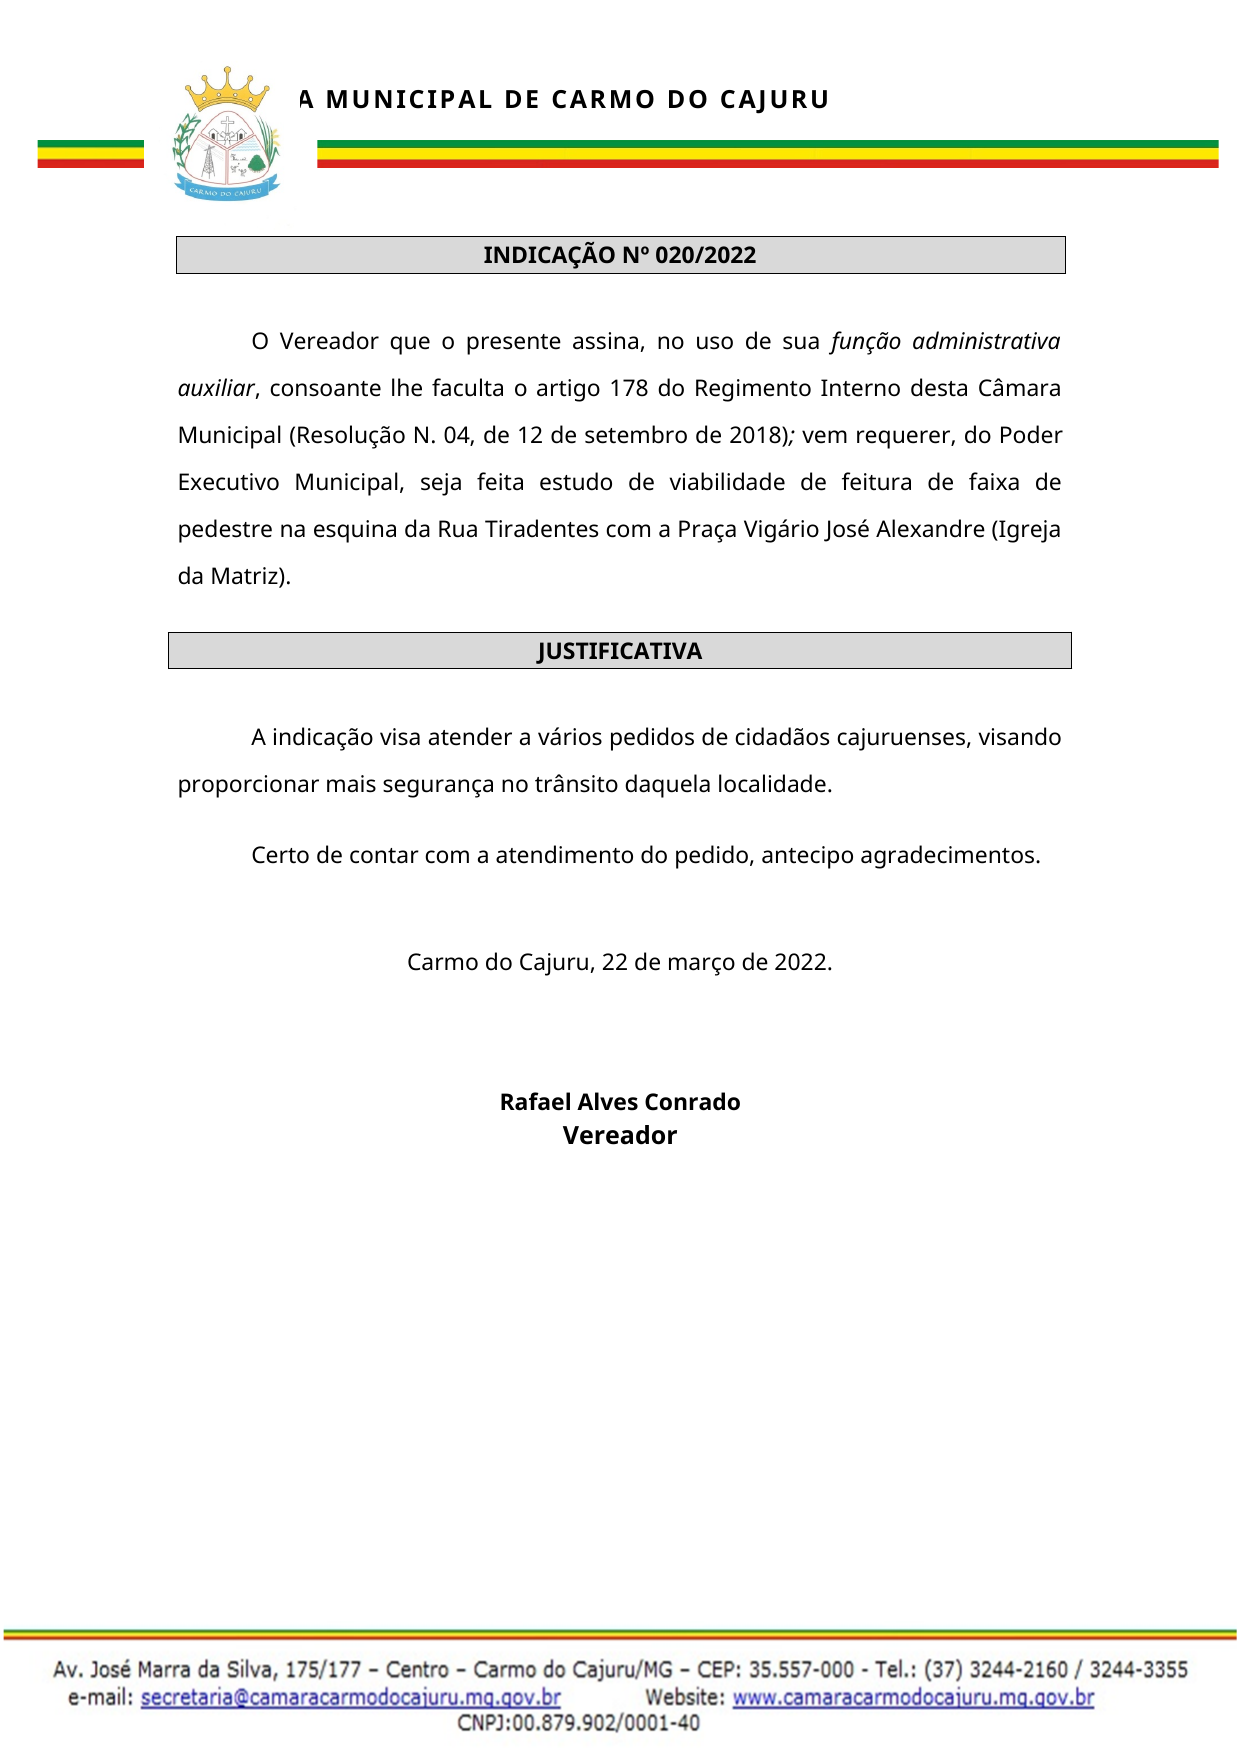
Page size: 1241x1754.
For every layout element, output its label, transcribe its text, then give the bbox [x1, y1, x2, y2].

text JUSTIFICATIVA [169, 633, 1071, 668]
text Vereador [177, 1117, 1063, 1152]
text Carmo do Cajuru, 22 de março de 2022. [177, 946, 1063, 977]
text INDICAÇÃO Nº 020/2022 [177, 237, 1065, 273]
picture [3, 1621, 1237, 1754]
picture [157, 43, 300, 230]
text O Vereador que o presente assina, no uso de sua função administrativa auxiliar, consoante lhe faculta o artigo 178 do Regimento Interno desta Câmara Municipal (Resolução N. 04, de 12 de setembro de 2018); vem requerer, do Poder Executivo Municipal, seja feita estudo de viabilidade de feitura de faixa de pedestre na esquina da Rua Tiradentes com a Praça Vigário José Alexandre (Igreja da Matriz). [177, 325, 1063, 591]
text Certo de contar com a atendimento do pedido, antecipo agradecimentos. [177, 839, 1063, 871]
text A indicação visa atender a vários pedidos de cidadãos cajuruenses, visando proporcionar mais segurança no trânsito daquela localidade. [177, 721, 1063, 799]
picture [317, 140, 1219, 168]
picture [37, 140, 144, 168]
text Rafael Alves Conrado [177, 1086, 1063, 1117]
